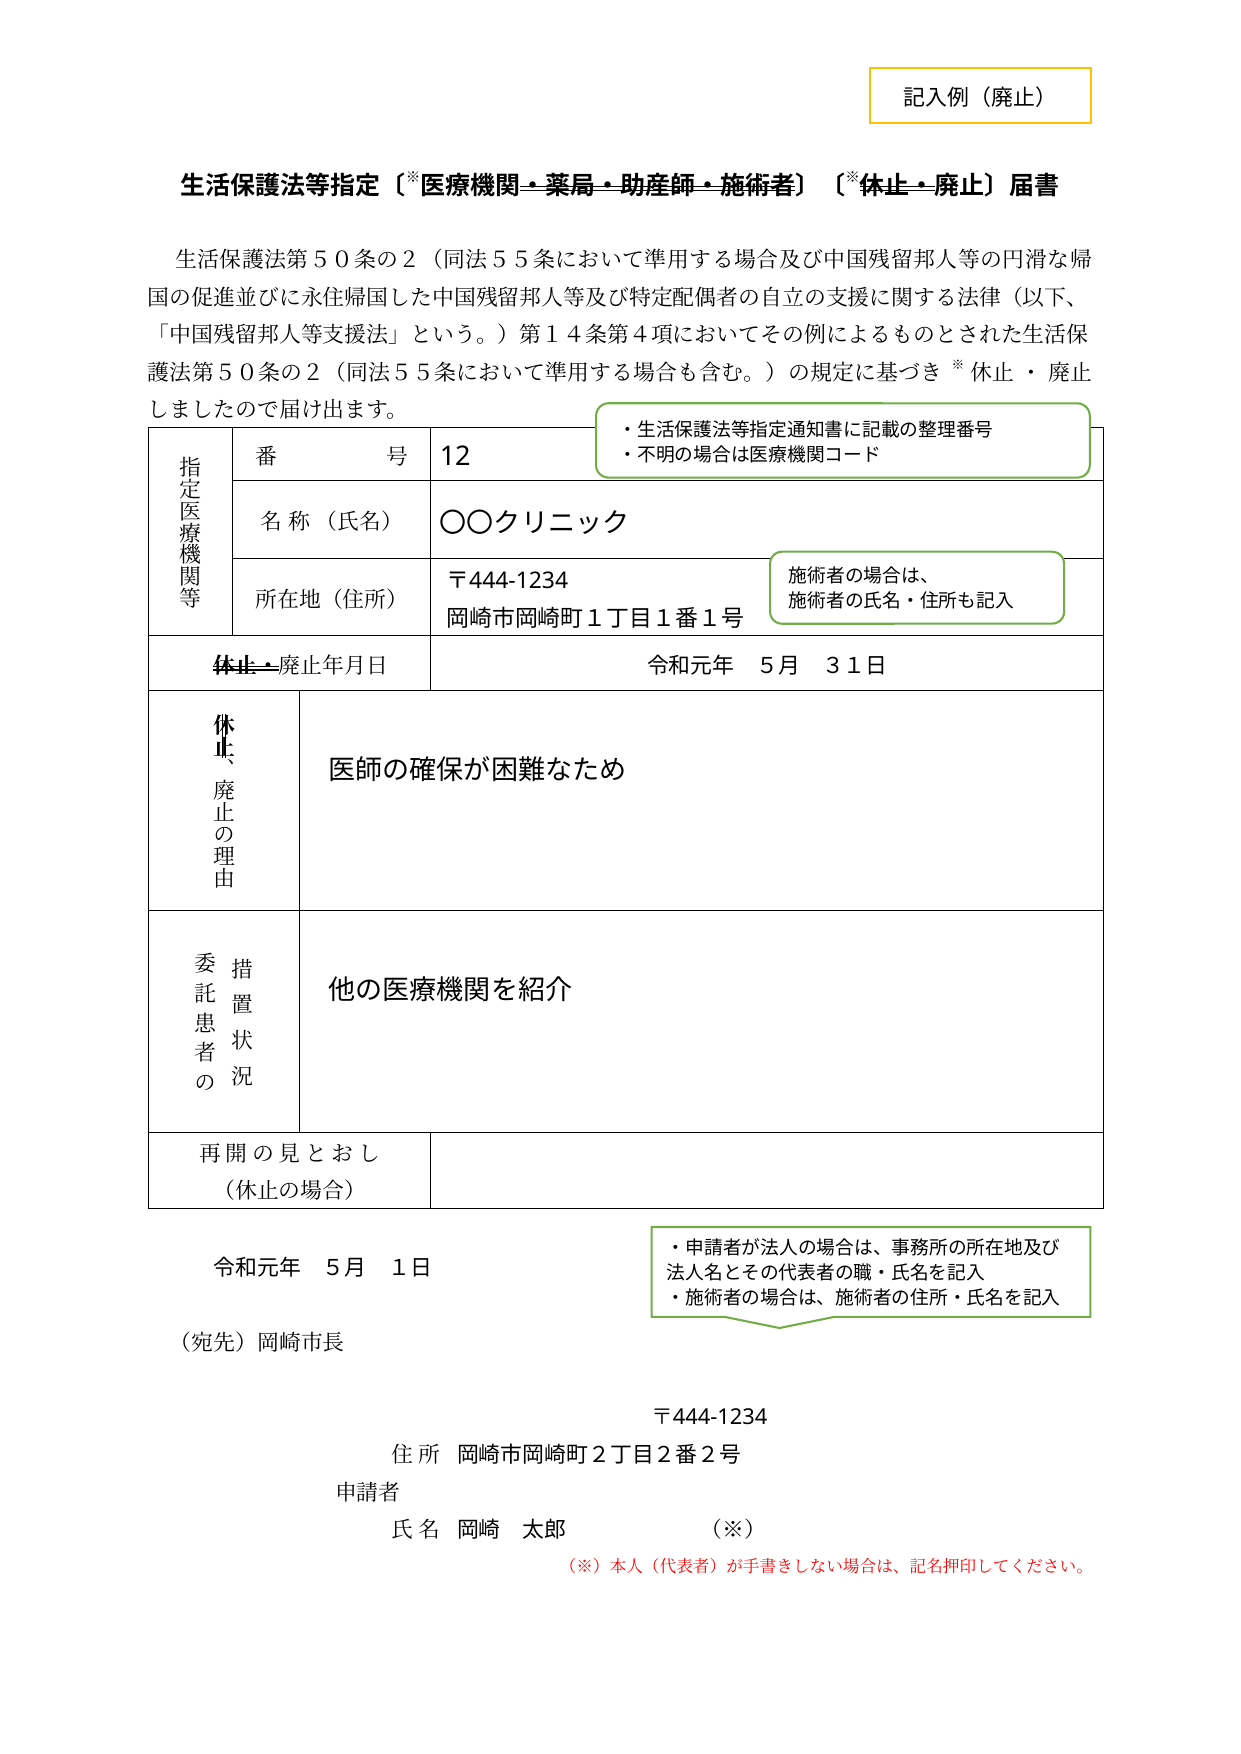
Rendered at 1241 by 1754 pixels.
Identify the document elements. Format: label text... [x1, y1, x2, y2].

table_cell 令和元年 ５月 ３１日 [431, 636, 1103, 690]
text （宛先）岡崎市長 [148, 1322, 1092, 1359]
text 申請者 [148, 1472, 1092, 1509]
table_header 指定医療機関等 [149, 428, 232, 635]
text 〒444-1234 [213, 1397, 1092, 1434]
text 生活保護法第５０条の２（同法５５条において準用する場合及び中国残留邦人等の円滑な帰国の促進並びに永住帰国した中国残留邦人等及び特定配偶者の自立の支援に関する法律（以下、「中国残留邦人等支援法」という。）第１４条第４項においてその例によるものとされた生活保護法第５０条の２（同法５５条において準用する場合も含む。）の規定に基づき ※ 休止 ・ 廃止 しましたので届け出ます。 [148, 239, 1092, 427]
text 令和元年 ５月 １日 [148, 1247, 650, 1284]
text 氏 名 岡崎 太郎 （※） [148, 1509, 1092, 1547]
table_cell 〒444-1234 岡崎市岡崎町１丁目１番１号 [431, 559, 1103, 635]
text 生活保護法等指定〔※医療機関・薬局・助産師・施術者〕〔※休止・廃止〕届書 [148, 164, 1092, 202]
text （※）本人（代表者）が手書きしない場合は、記名押印してください。 [148, 1547, 1092, 1584]
table_cell [431, 1133, 1103, 1208]
table_cell 再開の見とおし （休止の場合） [149, 1133, 430, 1208]
table_cell 名 称 （氏名） [233, 481, 430, 558]
text 住 所 岡崎市岡崎町２丁目２番２号 [169, 1434, 1092, 1472]
table_header [1104, 427, 1109, 480]
table_cell 措置状況 委託患者の [149, 911, 299, 1132]
table_cell 他の医療機関を紹介 [300, 911, 1103, 1132]
table_cell 休止・廃止年月日 [149, 636, 430, 690]
table_cell 〇〇クリニック [431, 481, 1103, 558]
table_cell 医師の確保が困難なため [300, 691, 1103, 910]
table_header 番 号 [233, 428, 430, 480]
table_cell 休止、廃止の理由 [149, 691, 299, 910]
table_cell 所在地（住所） [233, 559, 430, 635]
table_header 12 [431, 428, 1103, 480]
